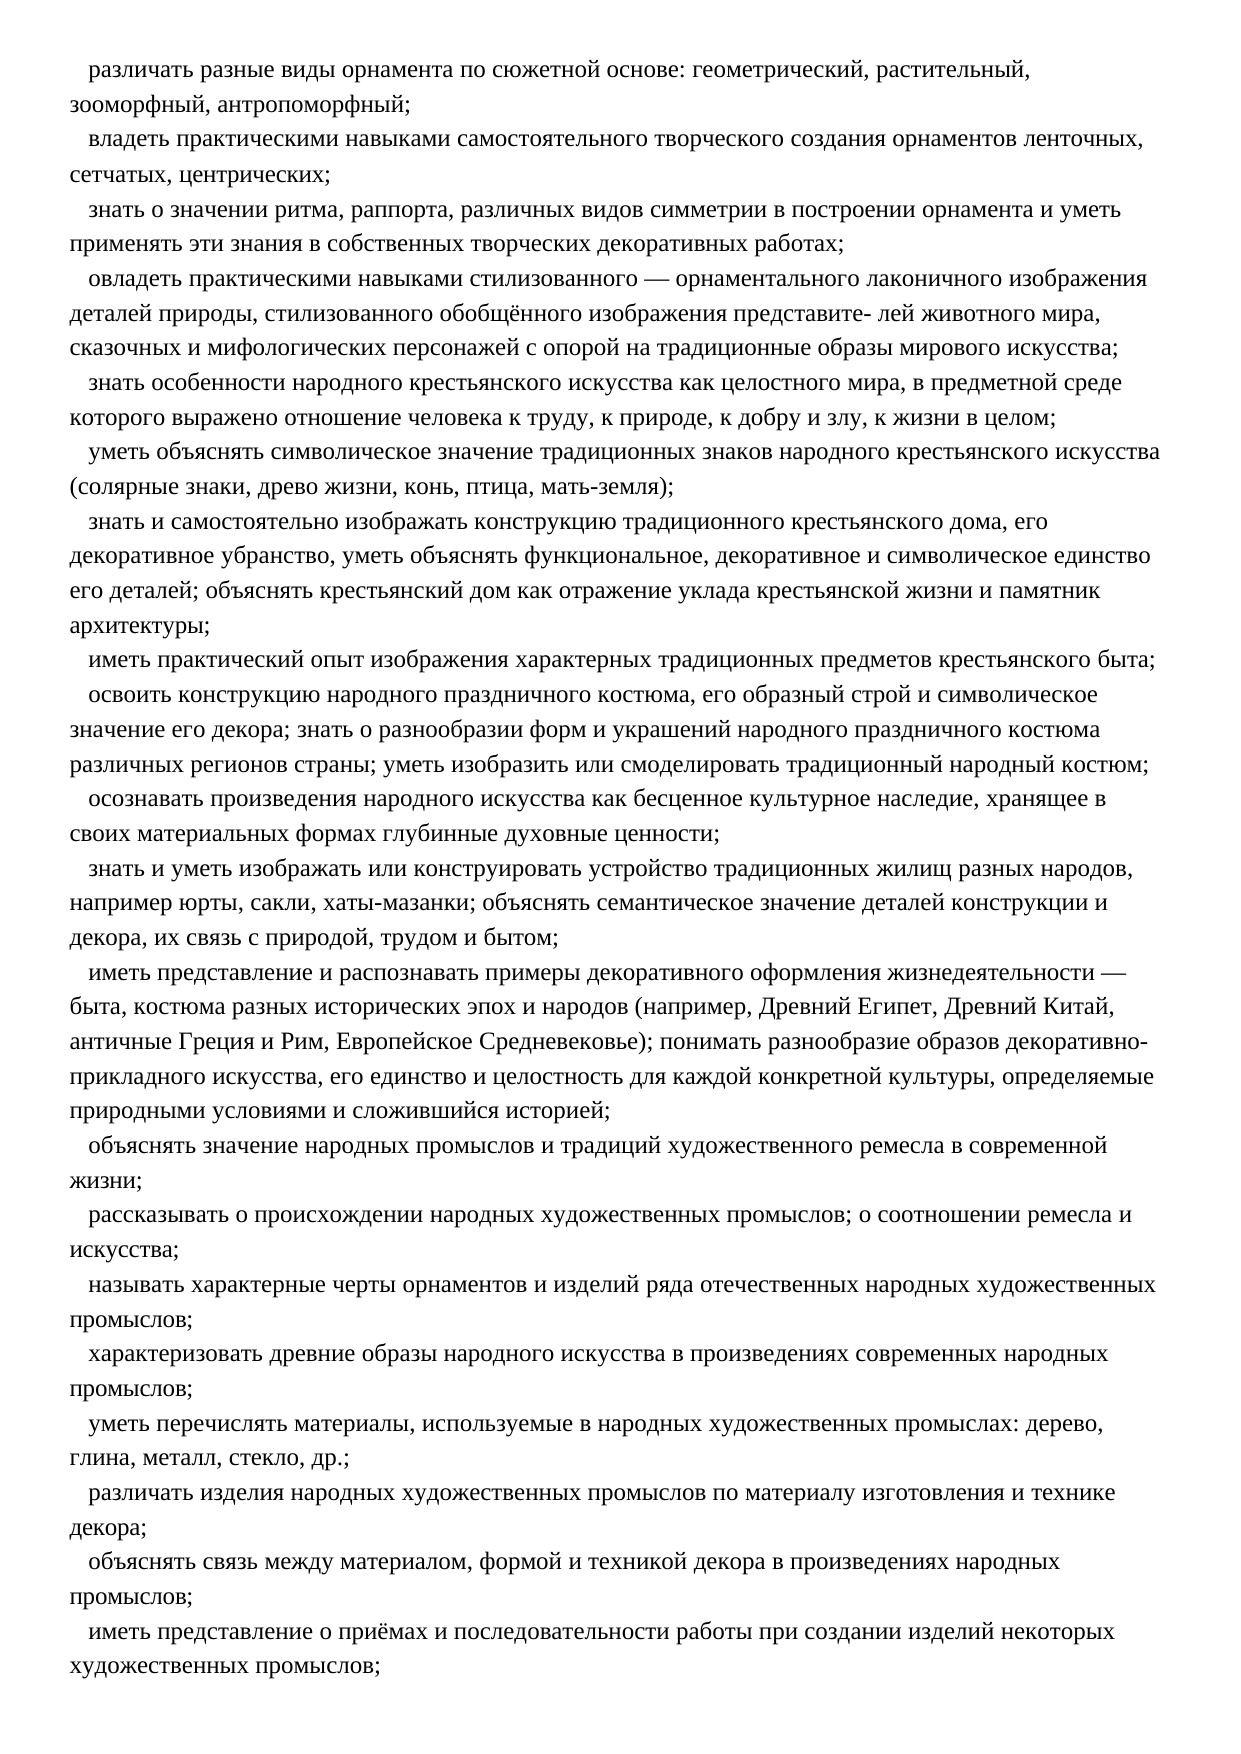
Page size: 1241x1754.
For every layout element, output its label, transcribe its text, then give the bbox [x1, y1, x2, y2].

text различать разные виды орнамента по сюжетной основе: геометрический, растительный, зооморфный, антропоморфный; [69, 54, 1164, 118]
text уметь перечислять материалы, используемые в народных художественных промыслах: дерево, глина, металл, стекло, др.; [69, 1408, 1164, 1471]
text рассказывать о происхождении народных художественных промыслов; о соотношении ремесла и искусства; [69, 1199, 1164, 1263]
text иметь практический опыт изображения характерных традиционных предметов крестьянского быта; освоить конструкцию народного праздничного костюма, его образный строй и символическое [88, 644, 1164, 708]
text называть характерные черты орнаментов и изделий ряда отечественных народных художественных промыслов; [69, 1269, 1164, 1332]
text владеть практическими навыками самостоятельного творческого создания орнаментов ленточных, [88, 123, 1182, 152]
text сетчатых, центрических; [69, 159, 1182, 187]
text иметь представление о приёмах и последовательности работы при создании изделий некоторых художественных промыслов; [69, 1616, 1164, 1679]
text осознавать произведения народного искусства как бесценное культурное наследие, хранящее в своих материальных формах глубинные духовные ценности; [69, 783, 1122, 847]
text значение его декора; знать о разнообразии форм и украшений народного праздничного костюма различных регионов страны; уметь изобразить или смоделировать традиционный народный костюм; [69, 714, 1164, 777]
text знать и самостоятельно изображать конструкцию традиционного крестьянского дома, его декоративное убранство, уметь объяснять функциональное, декоративное и символическое единство его деталей; объяснять крестьянский дом как отражение уклада крестьянской жизни и памятник архитектуры; [69, 506, 1164, 639]
text иметь представление и распознавать примеры декоративного оформления жизнедеятельности — быта, костюма разных исторических эпох и народов (например, Древний Египет, Древний Китай, античные Греция и Рим, Европейское Средневековье); понимать разнообразие образов декоративно- прикладного искусства, его единство и целостность для каждой конкретной культуры, определяемые природными условиями и сложившийся историей; [69, 957, 1164, 1124]
text различать изделия народных художественных промыслов по материалу изготовления и технике декора; [69, 1477, 1164, 1541]
text знать о значении ритма, раппорта, различных видов симметрии в построении орнамента и уметь применять эти знания в собственных творческих декоративных работах; [69, 194, 1164, 257]
text уметь объяснять символическое значение традиционных знаков народного крестьянского искусства (солярные знаки, древо жизни, конь, птица, мать-земля); [69, 436, 1164, 500]
text характеризовать древние образы народного искусства в произведениях современных народных промыслов; [69, 1338, 1164, 1402]
text объяснять значение народных промыслов и традиций художественного ремесла в современной жизни; [69, 1130, 1164, 1194]
text знать и уметь изображать или конструировать устройство традиционных жилищ разных народов, например юрты, сакли, хаты-мазанки; объяснять семантическое значение деталей конструкции и декора, их связь с природой, трудом и бытом; [69, 853, 1164, 951]
text знать особенности народного крестьянского искусства как целостного мира, в предметной среде которого выражено отношение человека к труду, к природе, к добру и злу, к жизни в целом; [69, 367, 1164, 431]
text объяснять связь между материалом, формой и техникой декора в произведениях народных промыслов; [69, 1546, 1164, 1610]
text овладеть практическими навыками стилизованного — орнаментального лаконичного изображения деталей природы, стилизованного обобщённого изображения представите- лей животного мира, сказочных и мифологических персонажей с опорой на традиционные образы мирового искусства; [69, 263, 1164, 361]
